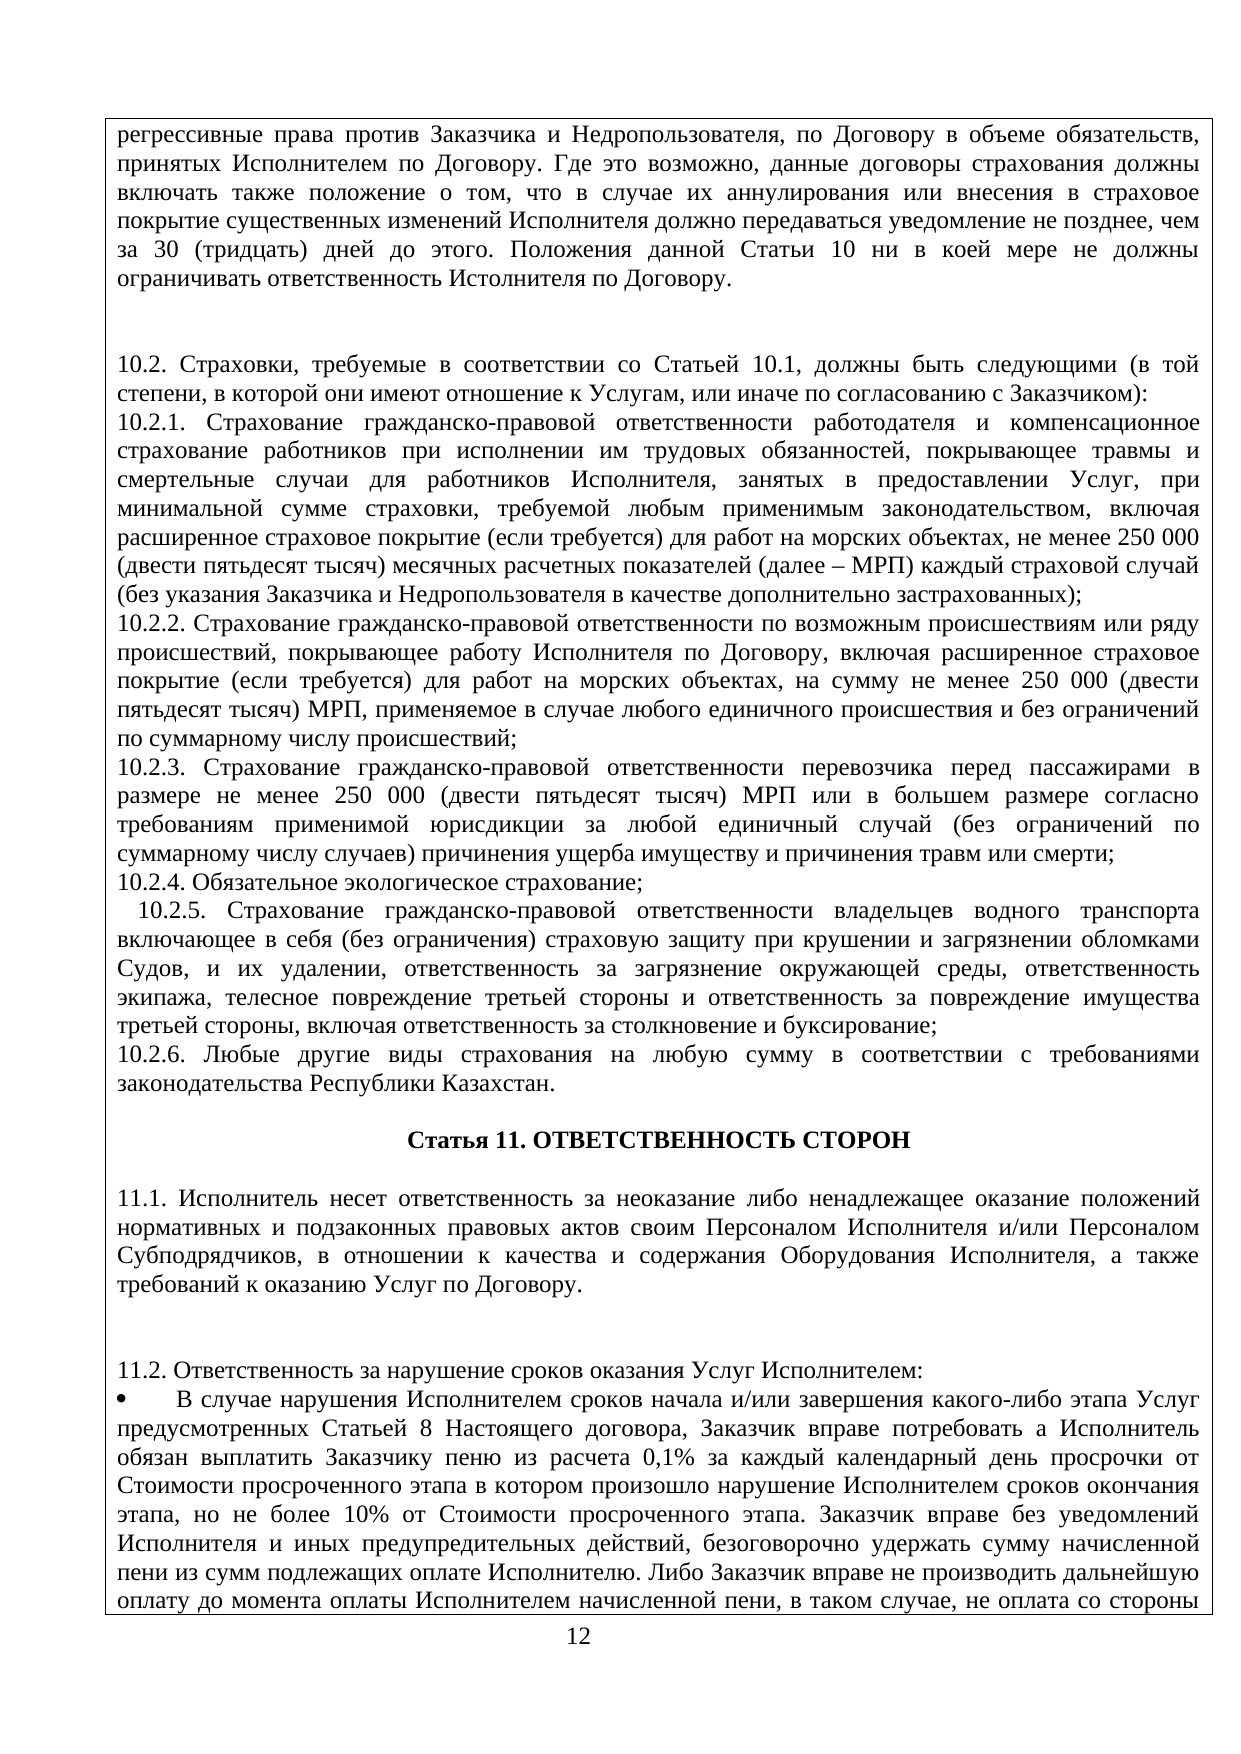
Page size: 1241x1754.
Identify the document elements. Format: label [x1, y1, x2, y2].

table_header [106, 119, 1212, 1614]
